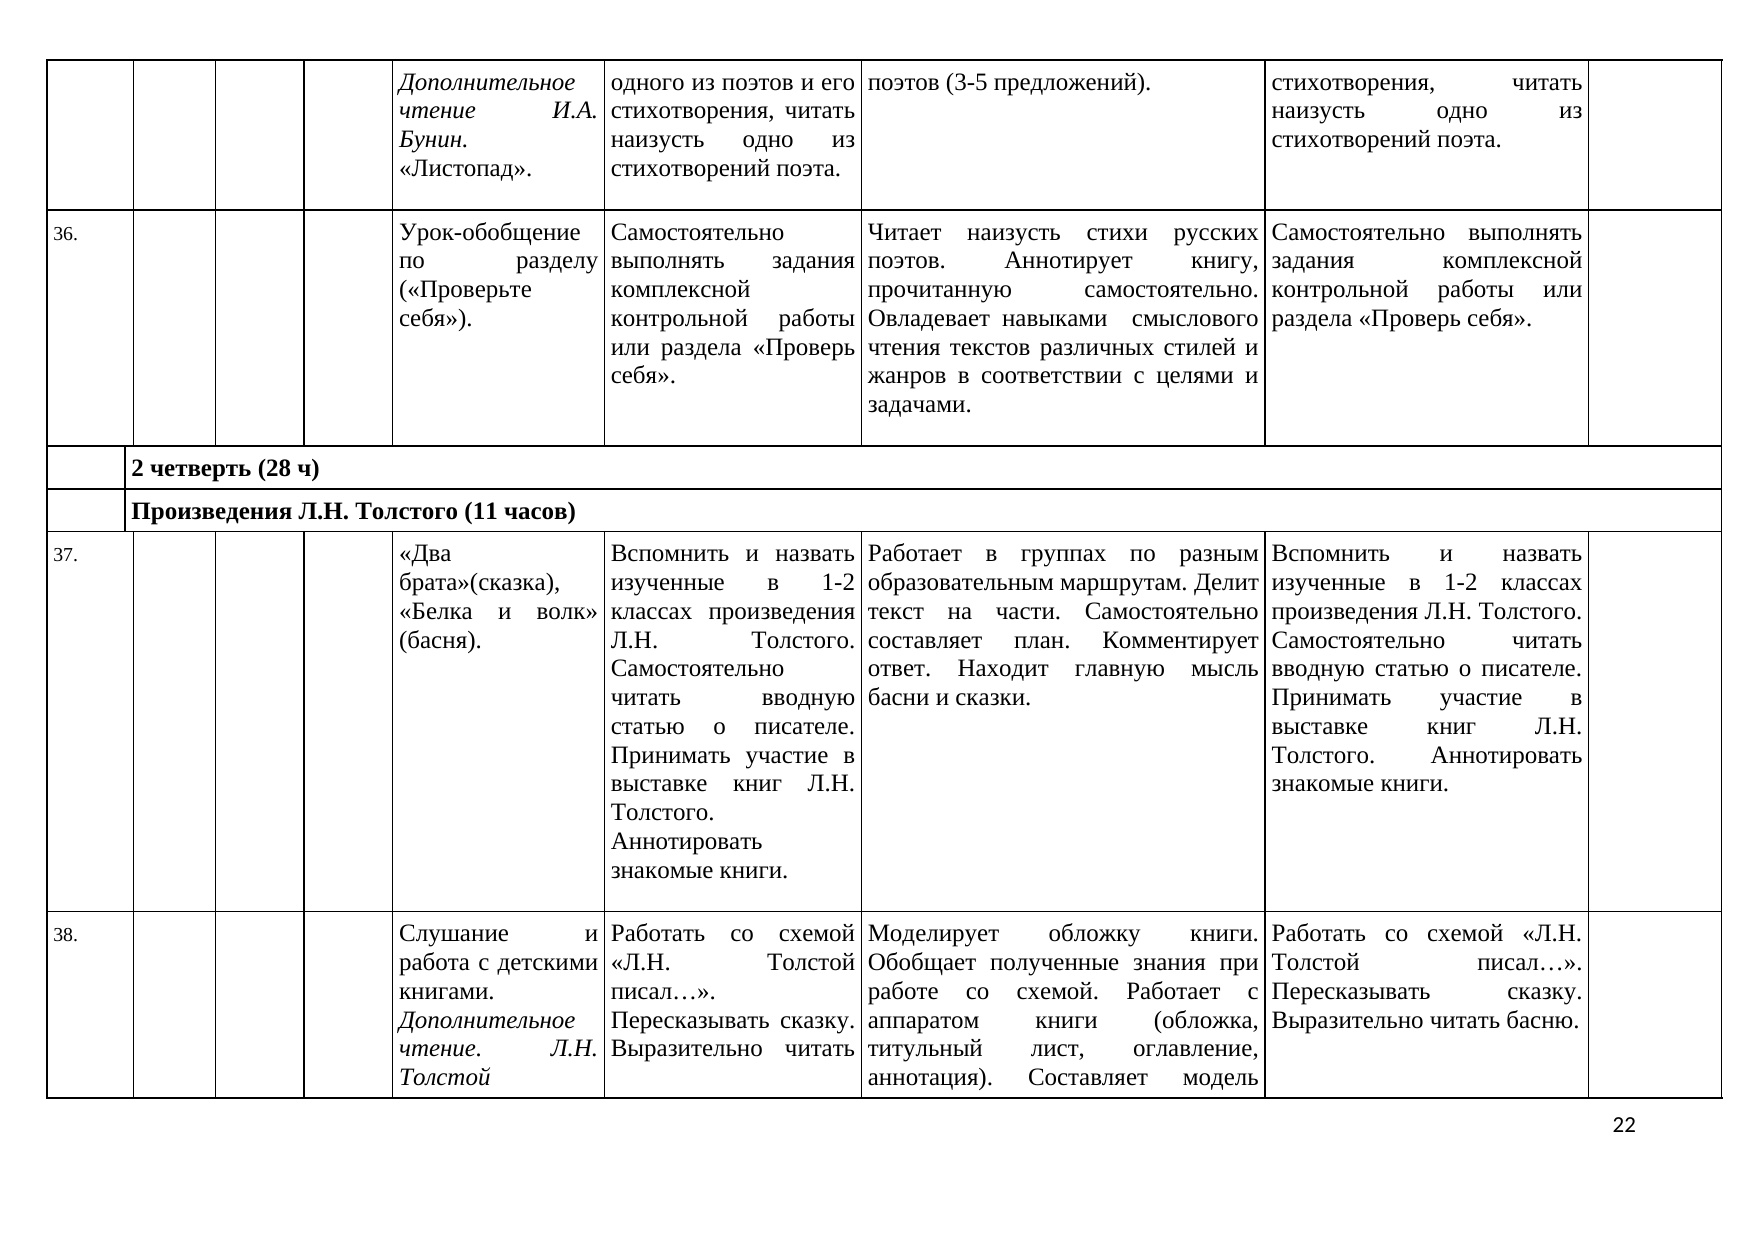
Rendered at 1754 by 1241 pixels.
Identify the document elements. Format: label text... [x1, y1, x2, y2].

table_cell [1266, 61, 1588, 209]
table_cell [605, 912, 861, 1097]
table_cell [1266, 912, 1588, 1097]
table_cell [1589, 211, 1721, 445]
table_cell 2 четверть (28 ч) [126, 447, 1721, 488]
table_cell Самостоятельно выполнять задания комплексной контрольной работы или раздела «Проверь себя». [1266, 211, 1588, 445]
table_cell [305, 532, 392, 911]
table_cell Произведения Л.Н. Толстого (11 часов) [126, 490, 1721, 531]
table_cell Самостоятельно выполнять задания комплексной контрольной работы или раздела «Проверь себя». [605, 211, 861, 445]
table_cell [48, 912, 133, 1097]
table_cell Вспомнить и назвать изученные в 1-2 классах произведения Л.Н. Толстого. Самостоятельно читать вводную статью о писателе. Принимать участие в выставке книг Л.Н. Толстого. Аннотировать знакомые книги. [605, 532, 861, 911]
table_cell Урок-обобщение по разделу («Проверьте себя»). [393, 211, 604, 445]
table_cell Вспомнить и назвать изученные в 1-2 классах произведения Л.Н. Толстого. Самостоятельно читать вводную статью о писателе. Принимать участие в выставке книг Л.Н. Толстого. Аннотировать знакомые книги. [1266, 532, 1588, 911]
table_cell [216, 211, 303, 445]
table_cell [1589, 912, 1721, 1097]
table_cell [48, 532, 133, 911]
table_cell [393, 61, 604, 209]
table_cell [134, 61, 215, 209]
table_cell [134, 211, 215, 445]
table_cell [216, 912, 303, 1097]
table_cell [393, 912, 604, 1097]
table_cell [48, 61, 133, 209]
table_cell Читает наизусть стихи русских поэтов. Аннотирует книгу, прочитанную самостоятельно. Овладевает навыками смыслового чтения текстов различных стилей и жанров в соответствии с целями и задачами. [862, 211, 1264, 445]
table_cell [862, 912, 1264, 1097]
table_cell [1589, 61, 1721, 209]
table_cell [48, 490, 124, 531]
table_cell [134, 532, 215, 911]
table_cell «Два брата»(сказка), «Белка и волк» (басня). [393, 532, 604, 911]
table_cell [1589, 532, 1721, 911]
table_cell [305, 61, 392, 209]
table_cell [305, 912, 392, 1097]
table_cell [216, 532, 303, 911]
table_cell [862, 61, 1264, 209]
table_cell Работает в группах по разным образовательным маршрутам. Делит текст на части. Самостоятельно составляет план. Комментирует ответ. Находит главную мысль басни и сказки. [862, 532, 1264, 911]
table_cell [134, 912, 215, 1097]
table_cell [48, 211, 133, 445]
table_cell [216, 61, 303, 209]
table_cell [605, 61, 861, 209]
table_cell [48, 447, 124, 488]
table_cell [305, 211, 392, 445]
